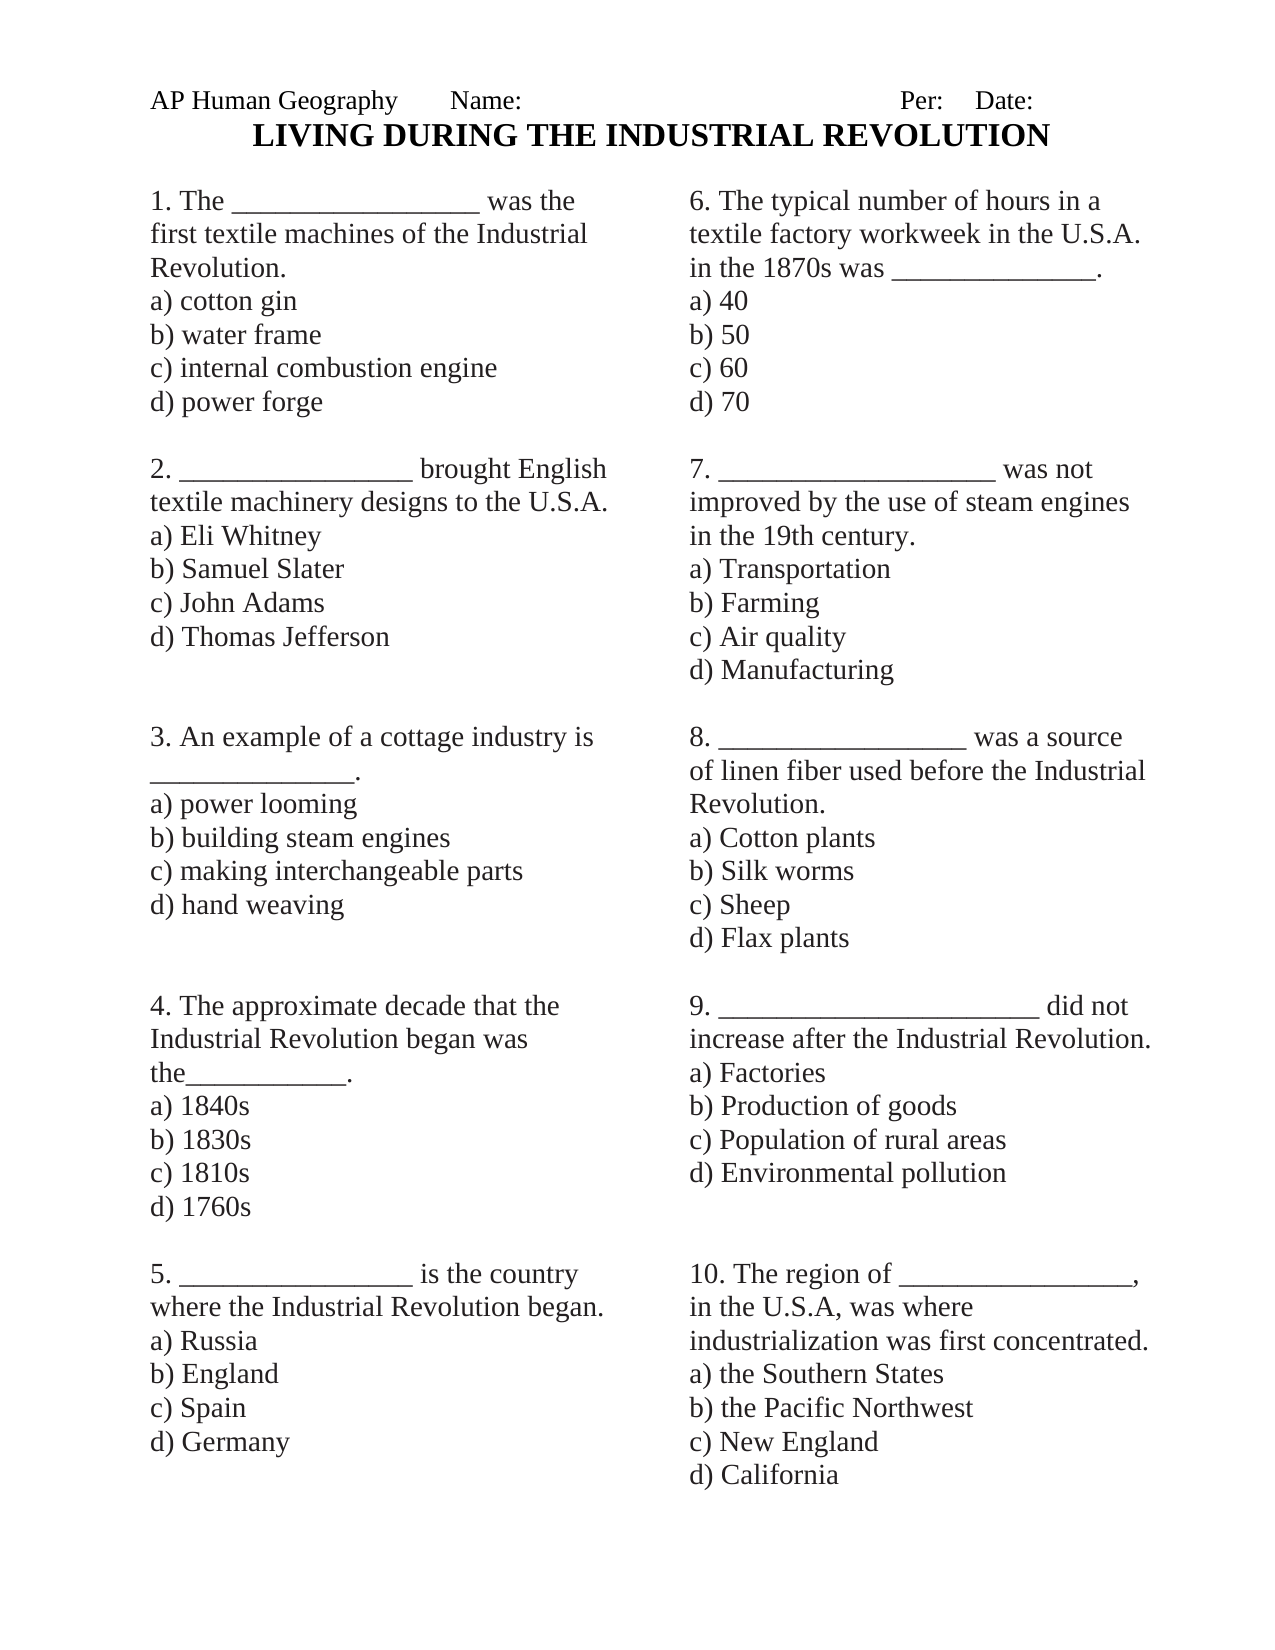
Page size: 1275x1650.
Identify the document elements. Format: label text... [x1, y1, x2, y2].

text c) Sheep [689, 887, 1153, 921]
text c) John Adams [150, 585, 614, 619]
text d) California [689, 1457, 1153, 1491]
text a) Cotton plants [689, 820, 1153, 853]
text AP Human Geography Name: Per: Date: [150, 84, 1153, 116]
text c) Air quality [689, 619, 1153, 652]
text a) power looming [150, 786, 614, 820]
text a) cotton gin [150, 283, 614, 317]
text b) England [150, 1357, 614, 1390]
text LIVING DURING THE INDUSTRIAL REVOLUTION [150, 116, 1153, 154]
text d) 70 [689, 384, 1153, 417]
text 4. The approximate decade that the [150, 988, 614, 1021]
text c) Spain [150, 1390, 614, 1424]
text d) Environmental pollution [689, 1155, 1153, 1189]
text b) Samuel Slater [150, 552, 614, 585]
text b) 50 [689, 317, 1153, 350]
text Industrial Revolution began was the___________. [150, 1021, 614, 1088]
text 2. ________________ brought English textile machinery designs to the U.S.A. [150, 451, 614, 518]
text b) Silk worms [689, 853, 1153, 887]
text c) 1810s [150, 1155, 614, 1189]
text c) New England [689, 1424, 1153, 1457]
text d) Manufacturing [689, 652, 1153, 686]
text a) Transportation [689, 552, 1153, 585]
text b) Farming [689, 585, 1153, 619]
text a) Russia [150, 1323, 614, 1357]
text 6. The typical number of hours in a textile factory workweek in the U.S.A. in the 1870s was ______________. [689, 183, 1153, 283]
text 8. _________________ was a source of linen fiber used before the Industrial Revolution. [689, 719, 1153, 820]
text d) 1760s [150, 1189, 614, 1222]
text d) Flax plants [689, 921, 1153, 954]
text 10. The region of ________________, in the U.S.A, was where industrialization was first concentrated. [689, 1256, 1153, 1357]
text b) the Pacific Northwest [689, 1390, 1153, 1424]
text a) the Southern States [689, 1357, 1153, 1390]
text 9. ______________________ did not increase after the Industrial Revolution. [689, 988, 1153, 1055]
text 1. The _________________ was the first textile machines of the Industrial Revolution. [150, 183, 614, 283]
text c) 60 [689, 350, 1153, 384]
text a) Factories [689, 1055, 1153, 1088]
text c) making interchangeable parts [150, 853, 614, 887]
text a) Eli Whitney [150, 518, 614, 552]
text d) Germany [150, 1424, 614, 1457]
text a) 40 [689, 283, 1153, 317]
text d) power forge [150, 384, 614, 417]
text b) water frame [150, 317, 614, 350]
text a) 1840s [150, 1088, 614, 1122]
text 3. An example of a cottage industry is ______________. [150, 719, 614, 786]
text b) Production of goods [689, 1088, 1153, 1122]
text c) internal combustion engine [150, 350, 614, 384]
text 7. ___________________ was not improved by the use of steam engines in the 19th century. [689, 451, 1153, 552]
text d) hand weaving [150, 887, 614, 921]
text b) 1830s [150, 1122, 614, 1155]
text c) Population of rural areas [689, 1122, 1153, 1155]
text 5. ________________ is the country where the Industrial Revolution began. [150, 1256, 614, 1323]
text b) building steam engines [150, 820, 614, 853]
text d) Thomas Jefferson [150, 619, 614, 652]
